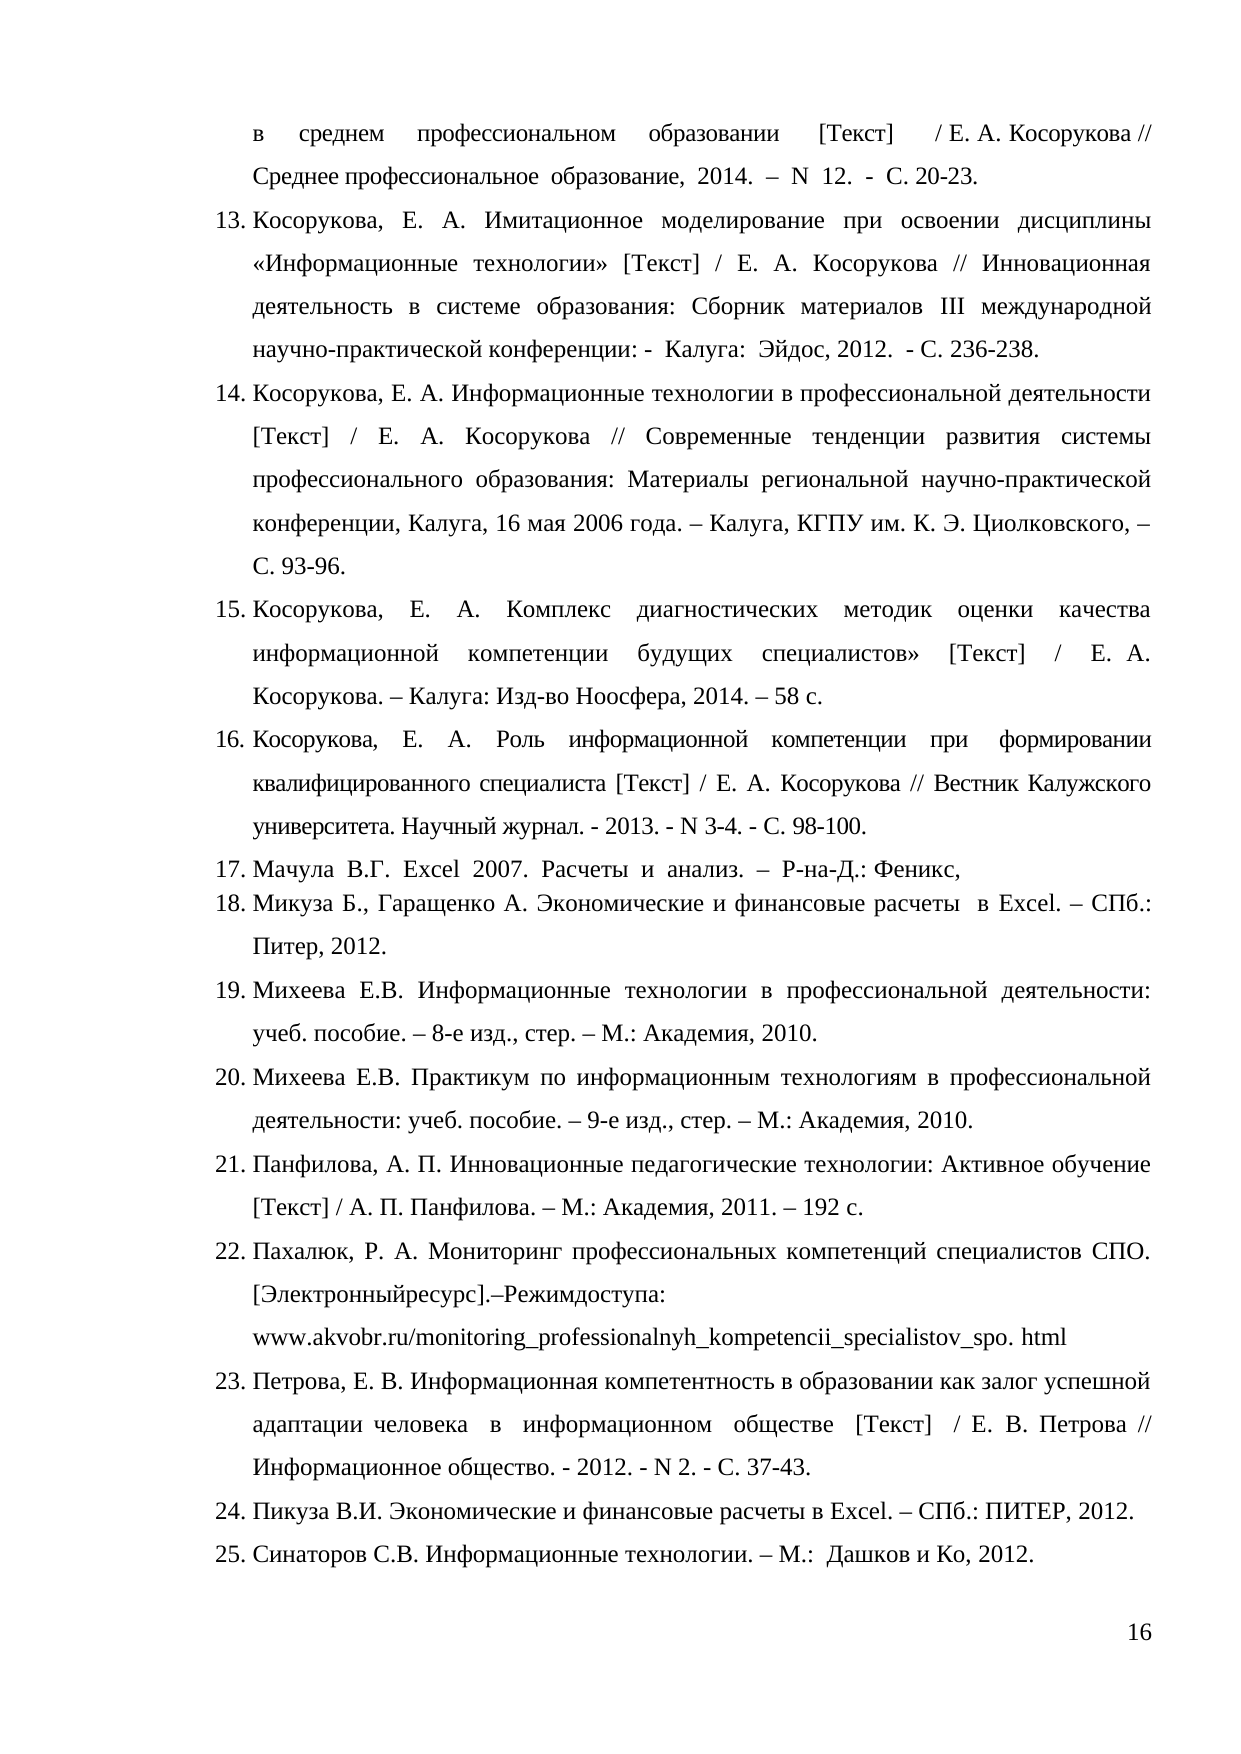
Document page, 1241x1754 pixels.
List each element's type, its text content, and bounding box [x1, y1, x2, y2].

list Синаторов С.В. Информационные технологии. – М.: Дашков и Ко, 2012. [215, 1539, 1152, 1568]
list Микуза Б., Гаращенко А. Экономические и финансовые расчеты в Excel. – СПб.: Питер, 2012. [215, 888, 1152, 960]
list Косорукова, Е. А. Комплекс диагностических методик оценки качества информационной компетенции будущих специалистов» [Текст] / Е. А. Косорукова. – Калуга: Изд-во Ноосфера, 2014. – 58 с. [215, 594, 1152, 709]
list Пикуза В.И. Экономические и финансовые расчеты в Excel. – СПб.: ПИТЕР, 2012. [215, 1496, 1152, 1524]
list Панфилова, А. П. Инновационные педагогические технологии: Активное обучение [Текст] / А. П. Панфилова. – М.: Академия, 2011. – 192 с. [215, 1149, 1152, 1221]
list Мачула В.Г. Excel 2007. Расчеты и анализ. – Р-на-Д.: Феникс, [215, 854, 1152, 883]
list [215, 118, 1152, 190]
list Петрова, Е. В. Информационная компетентность в образовании как залог успешной адаптации человека в информационном обществе [Текст] / Е. В. Петрова // Информационное общество. - 2012. - N 2. - С. 37-43. [215, 1366, 1152, 1481]
list Косорукова, Е. А. Информационные технологии в профессиональной деятельности [Текст] / Е. А. Косорукова // Современные тенденции развития системы профессионального образования: Материалы региональной научно-практической конференции, Калуга, 16 мая 2006 года. – Калуга, КГПУ им. К. Э. Циолковского, – С. 93-96. [215, 378, 1152, 579]
list Пахалюк, Р. А. Мониторинг профессиональных компетенций специалистов СПО. [Электронныйресурс].–Режимдоступа: www.akvobr.ru/monitoring_professionalnyh_kompetencii_specialistov_spo. html [215, 1236, 1152, 1351]
list Михеева Е.В. Практикум по информационным технологиям в профессиональной деятельности: учеб. пособие. – 9-e изд., стер. – М.: Академия, 2010. [215, 1062, 1152, 1134]
list Косорукова, Е. А. Роль информационной компетенции при формировании квалифицированного специалиста [Текст] / Е. А. Косорукова // Вестник Калужского университета. Научный журнал. - 2013. - N 3-4. - С. 98-100. [215, 724, 1152, 839]
list Михеева Е.В. Информационные технологии в профессиональной деятельности: учеб. пособие. – 8-e изд., стер. – М.: Академия, 2010. [215, 975, 1152, 1047]
list Косорукова, Е. А. Имитационное моделирование при освоении дисциплины «Информационные технологии» [Текст] / Е. А. Косорукова // Инновационная деятельность в системе образования: Сборник материалов III международной научно-практической конференции: - Калуга: Эйдос, 2012. - С. 236-238. [215, 205, 1152, 363]
